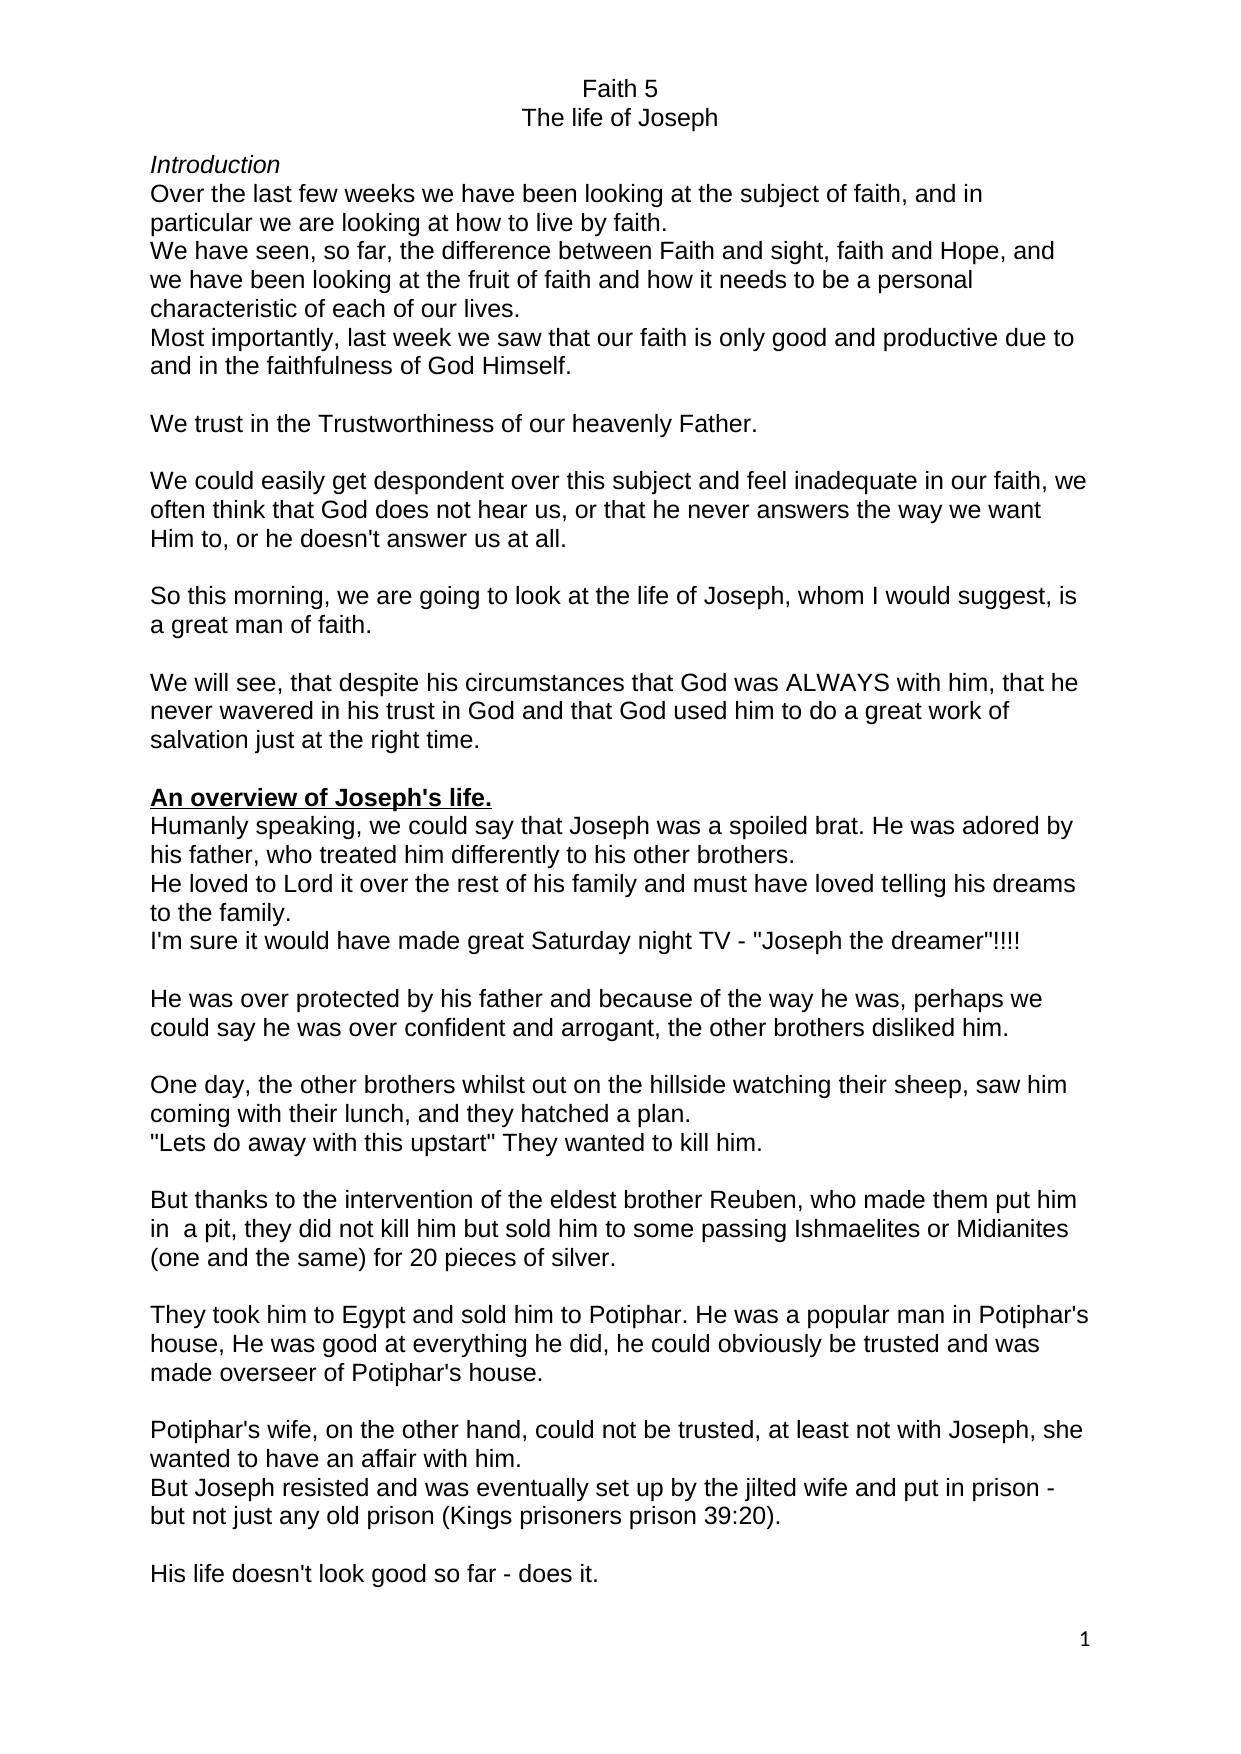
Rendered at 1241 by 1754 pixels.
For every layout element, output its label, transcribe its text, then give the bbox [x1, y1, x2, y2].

text "Lets do away with this upstart" They wanted to kill him. [150, 1127, 1090, 1156]
text But Joseph resisted and was eventually set up by the jilted wife and put in prison - but not just any old prison (Kings prisoners prison 39:20). [150, 1472, 1090, 1530]
text So this morning, we are going to look at the life of Joseph, whom I would suggest, is a great man of faith. [150, 581, 1090, 639]
text We could easily get despondent over this subject and feel inadequate in our faith, we often think that God does not hear us, or that he never answers the way we want Him to, or he doesn't answer us at all. [150, 466, 1090, 552]
text One day, the other brothers whilst out on the hillside watching their sheep, saw him coming with their lunch, and they hatched a plan. [150, 1070, 1090, 1127]
text Potiphar's wife, on the other hand, could not be trusted, at least not with Joseph, she wanted to have an affair with him. [150, 1415, 1090, 1472]
text He loved to Lord it over the rest of his family and must have loved telling his dreams to the family. [150, 869, 1090, 926]
text I'm sure it would have made great Saturday night TV - "Joseph the dreamer"!!!! [150, 926, 1090, 955]
text We have seen, so far, the difference between Faith and sight, faith and Hope, and we have been looking at the fruit of faith and how it needs to be a personal characteristic of each of our lives. [150, 236, 1090, 322]
text They took him to Egypt and sold him to Potiphar. He was a popular man in Potiphar's house, He was good at everything he did, he could obviously be trusted and was made overseer of Potiphar's house. [150, 1300, 1090, 1386]
text But thanks to the intervention of the eldest brother Reuben, who made them put him in a pit, they did not kill him but sold him to some passing Ishmaelites or Midianites (one and the same) for 20 pieces of silver. [150, 1185, 1090, 1271]
text He was over protected by his father and because of the way he was, perhaps we could say he was over confident and arrogant, the other brothers disliked him. [150, 984, 1090, 1041]
text Most importantly, last week we saw that our faith is only good and productive due to and in the faithfulness of God Himself. [150, 322, 1090, 380]
text Humanly speaking, we could say that Joseph was a spoiled brat. He was adored by his father, who treated him differently to his other brothers. [150, 811, 1090, 869]
text An overview of Joseph's life. [150, 782, 1090, 811]
text Over the last few weeks we have been looking at the subject of faith, and in particular we are looking at how to live by faith. [150, 179, 1090, 236]
text Introduction [150, 150, 1090, 179]
text We trust in the Trustworthiness of our heavenly Father. [150, 409, 1090, 437]
text We will see, that despite his circumstances that God was ALWAYS with him, that he never wavered in his trust in God and that God used him to do a great work of salvation just at the right time. [150, 667, 1090, 754]
text His life doesn't look good so far - does it. [150, 1559, 1090, 1587]
